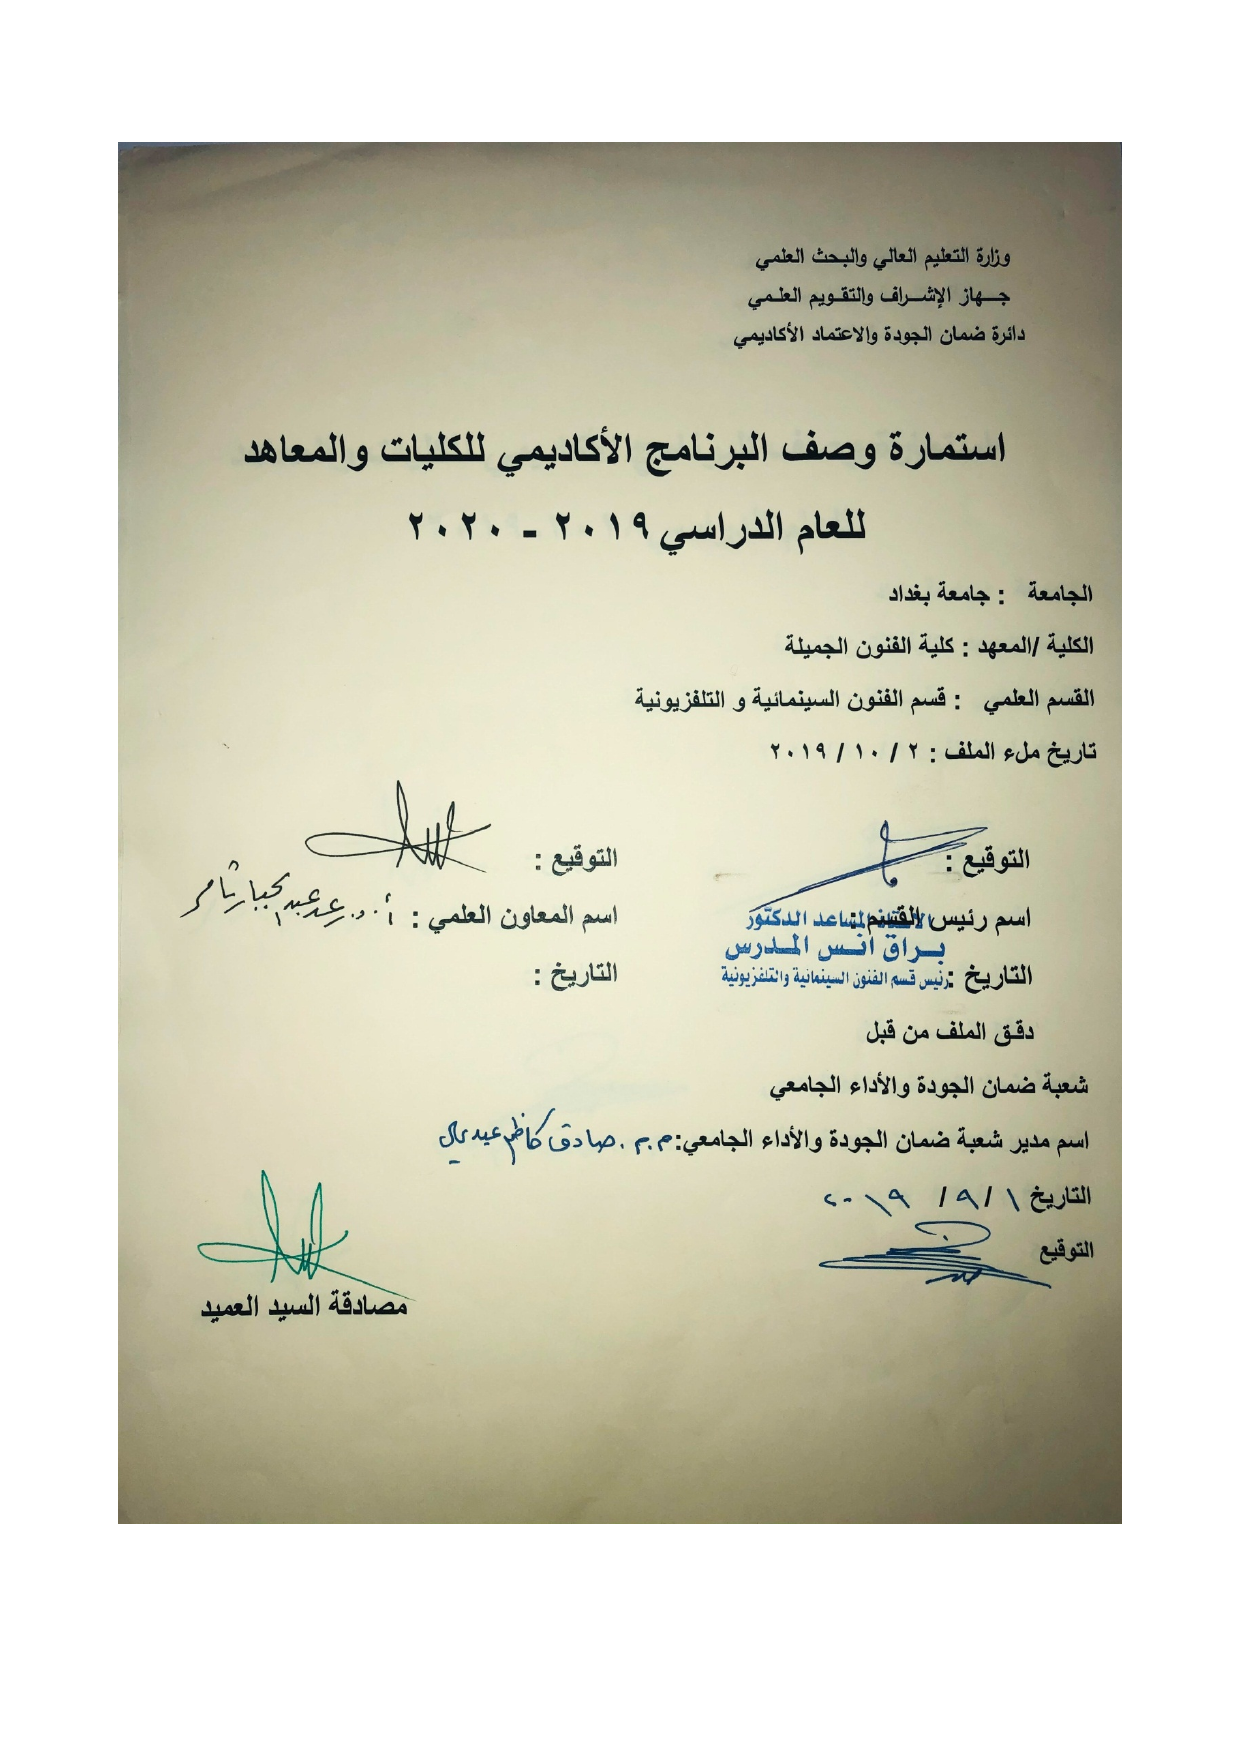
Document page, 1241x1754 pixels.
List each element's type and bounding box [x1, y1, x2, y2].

picture [118, 142, 1122, 1524]
